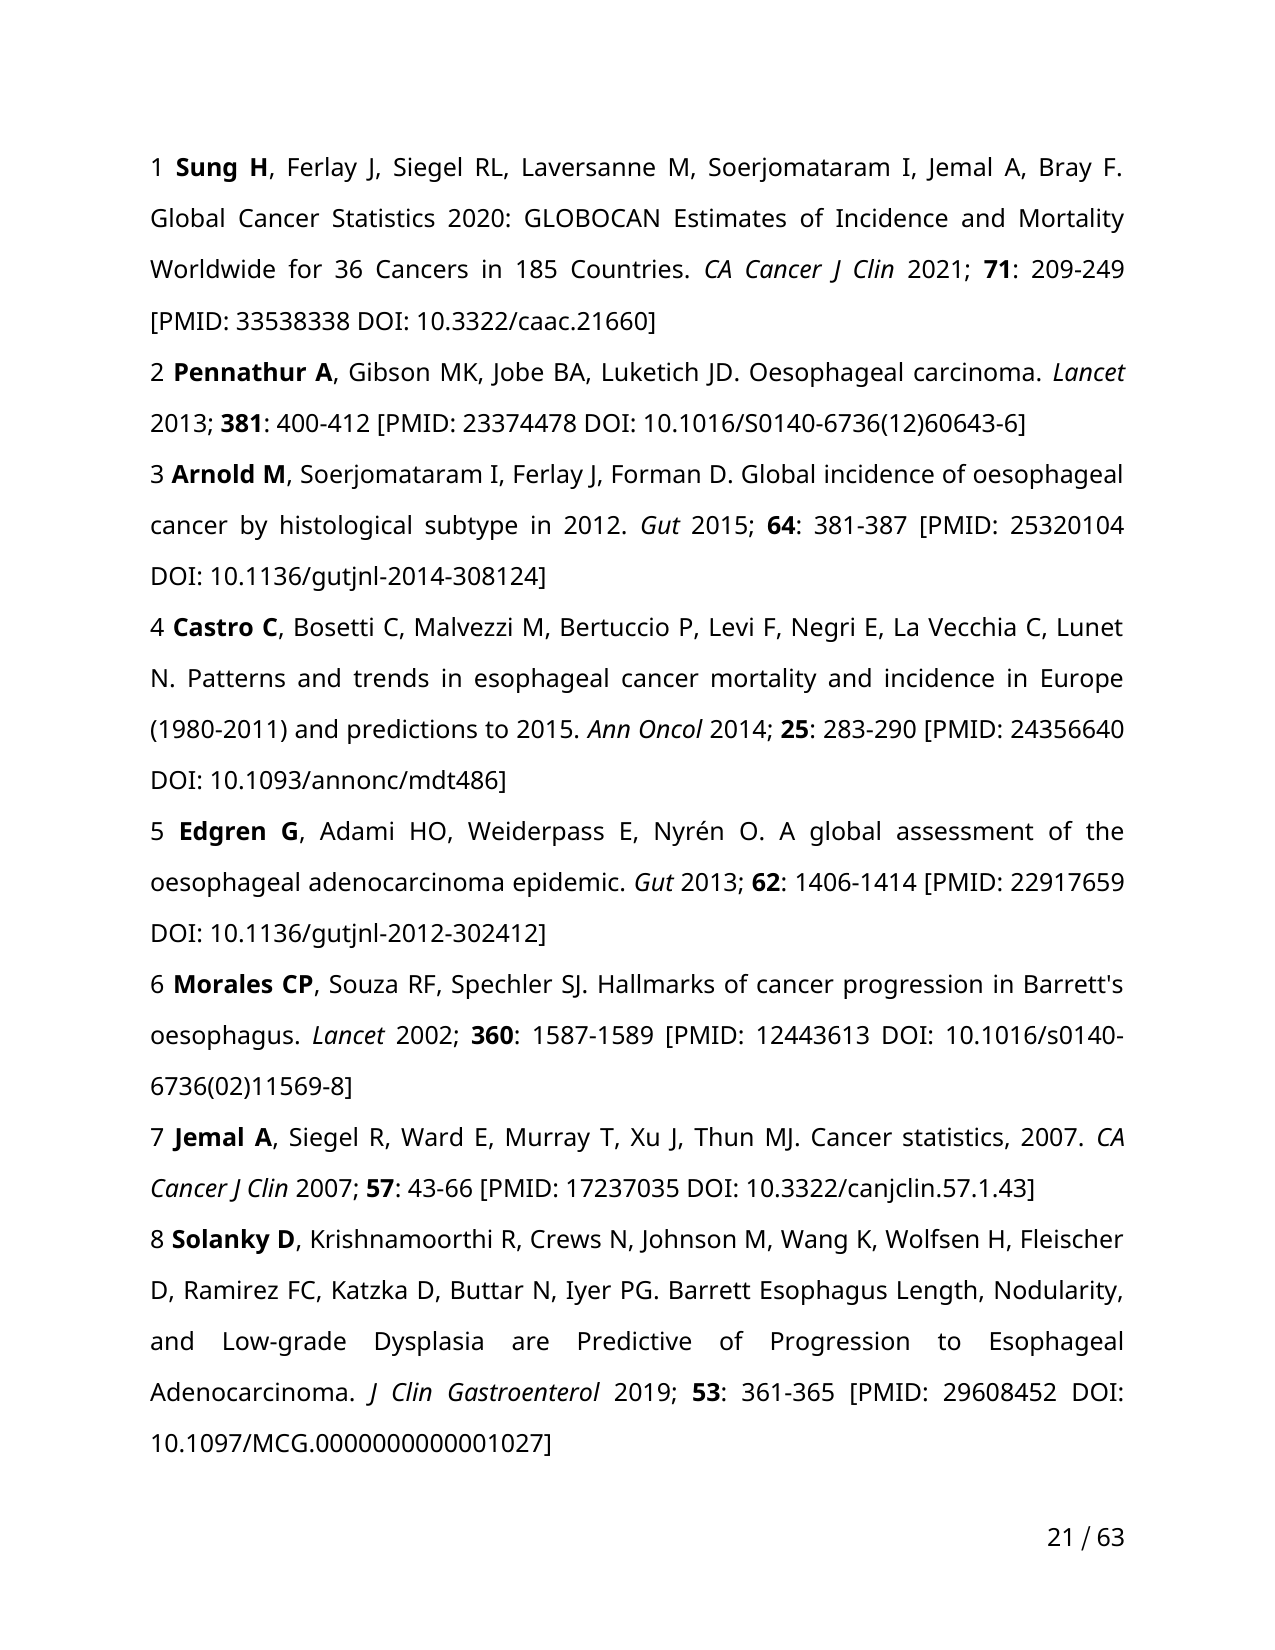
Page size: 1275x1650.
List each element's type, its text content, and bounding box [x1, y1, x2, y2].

text 4 Castro C, Bosetti C, Malvezzi M, Bertuccio P, Levi F, Negri E, La Vecchia C, Lunet N. Patterns and trends in esophageal cancer mortality and incidence in Europe (1980-2011) and predictions to 2015. Ann Oncol 2014; 25: 283-290 [PMID: 24356640 DOI: 10.1093/annonc/mdt486] [150, 609, 1125, 797]
text 2 Pennathur A, Gibson MK, Jobe BA, Luketich JD. Oesophageal carcinoma. Lancet 2013; 381: 400-412 [PMID: 23374478 DOI: 10.1016/S0140-6736(12)60643-6] [150, 354, 1125, 439]
text 8 Solanky D, Krishnamoorthi R, Crews N, Johnson M, Wang K, Wolfsen H, Fleischer D, Ramirez FC, Katzka D, Buttar N, Iyer PG. Barrett Esophagus Length, Nodularity, and Low-grade Dysplasia are Predictive of Progression to Esophageal Adenocarcinoma. J Clin Gastroenterol 2019; 53: 361-365 [PMID: 29608452 DOI: 10.1097/MCG.0000000000001027] [150, 1222, 1125, 1460]
text 7 Jemal A, Siegel R, Ward E, Murray T, Xu J, Thun MJ. Cancer statistics, 2007. CA Cancer J Clin 2007; 57: 43-66 [PMID: 17237035 DOI: 10.3322/canjclin.57.1.43] [150, 1120, 1125, 1205]
text 5 Edgren G, Adami HO, Weiderpass E, Nyrén O. A global assessment of the oesophageal adenocarcinoma epidemic. Gut 2013; 62: 1406-1414 [PMID: 22917659 DOI: 10.1136/gutjnl-2012-302412] [150, 813, 1125, 950]
text 3 Arnold M, Soerjomataram I, Ferlay J, Forman D. Global incidence of oesophageal cancer by histological subtype in 2012. Gut 2015; 64: 381-387 [PMID: 25320104 DOI: 10.1136/gutjnl-2014-308124] [150, 456, 1125, 592]
text 1 Sung H, Ferlay J, Siegel RL, Laversanne M, Soerjomataram I, Jemal A, Bray F. Global Cancer Statistics 2020: GLOBOCAN Estimates of Incidence and Mortality Worldwide for 36 Cancers in 185 Countries. CA Cancer J Clin 2021; 71: 209-249 [PMID: 33538338 DOI: 10.3322/caac.21660] [150, 150, 1125, 337]
text 6 Morales CP, Souza RF, Spechler SJ. Hallmarks of cancer progression in Barrett's oesophagus. Lancet 2002; 360: 1587-1589 [PMID: 12443613 DOI: 10.1016/s0140-6736(02)11569-8] [150, 967, 1125, 1103]
